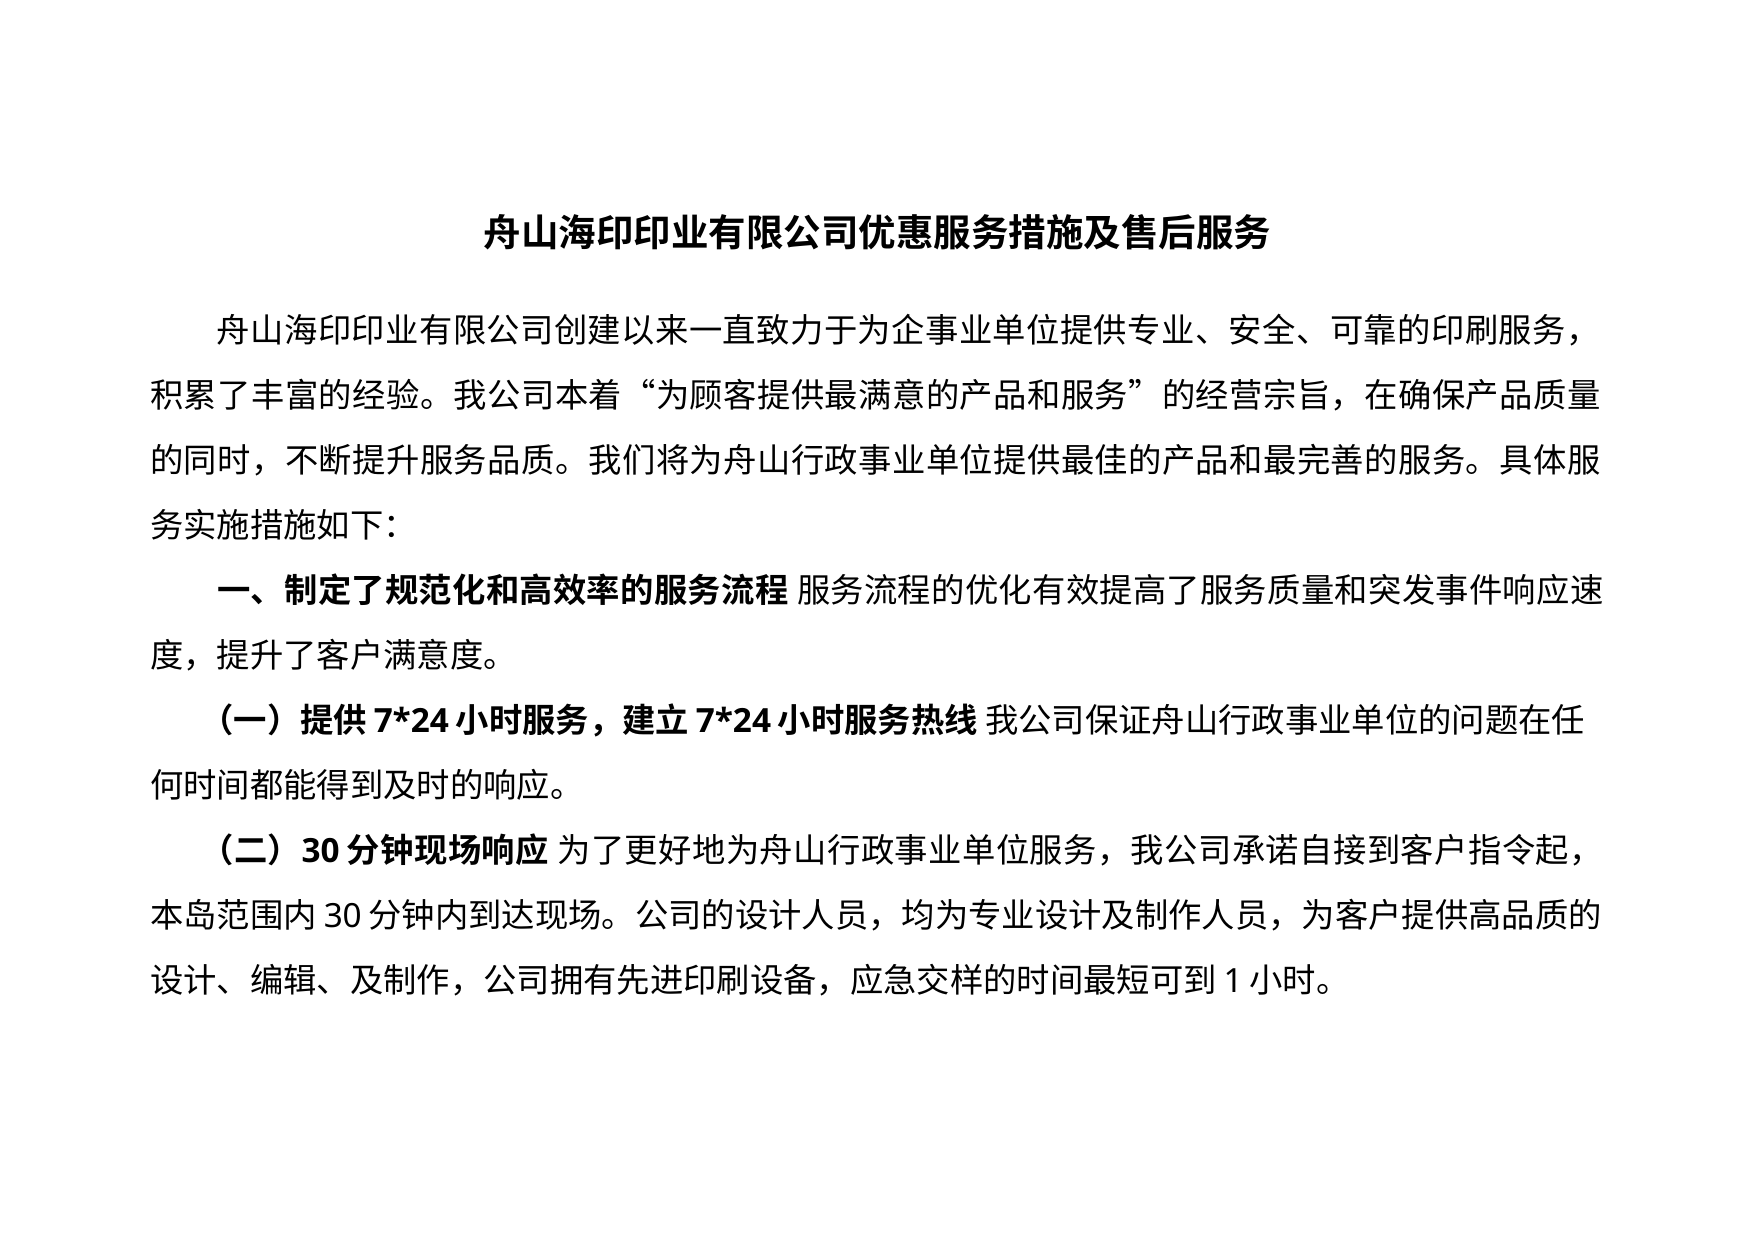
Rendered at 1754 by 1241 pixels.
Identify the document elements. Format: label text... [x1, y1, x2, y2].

text 舟山海印印业有限公司优惠服务措施及售后服务 [150, 198, 1604, 263]
text 舟山海印印业有限公司创建以来一直致力于为企事业单位提供专业、安全、可靠的印刷服务，积累了丰富的经验。我公司本着“为顾客提供最满意的产品和服务”的经营宗旨，在确保产品质量的同时，不断提升服务品质。我们将为舟山行政事业单位提供最佳的产品和最完善的服务。具体服务实施措施如下： [150, 295, 1604, 555]
text （二）30分钟现场响应 为了更好地为舟山行政事业单位服务，我公司承诺自接到客户指令起，本岛范围内30分钟内到达现场。公司的设计人员，均为专业设计及制作人员，为客户提供高品质的设计、编辑、及制作，公司拥有先进印刷设备，应急交样的时间最短可到1小时。 [150, 815, 1604, 1010]
text （一）提供7*24小时服务，建立7*24小时服务热线 我公司保证舟山行政事业单位的问题在任何时间都能得到及时的响应。 [150, 685, 1604, 815]
text 一、制定了规范化和高效率的服务流程 服务流程的优化有效提高了服务质量和突发事件响应速度，提升了客户满意度。 [150, 555, 1604, 685]
